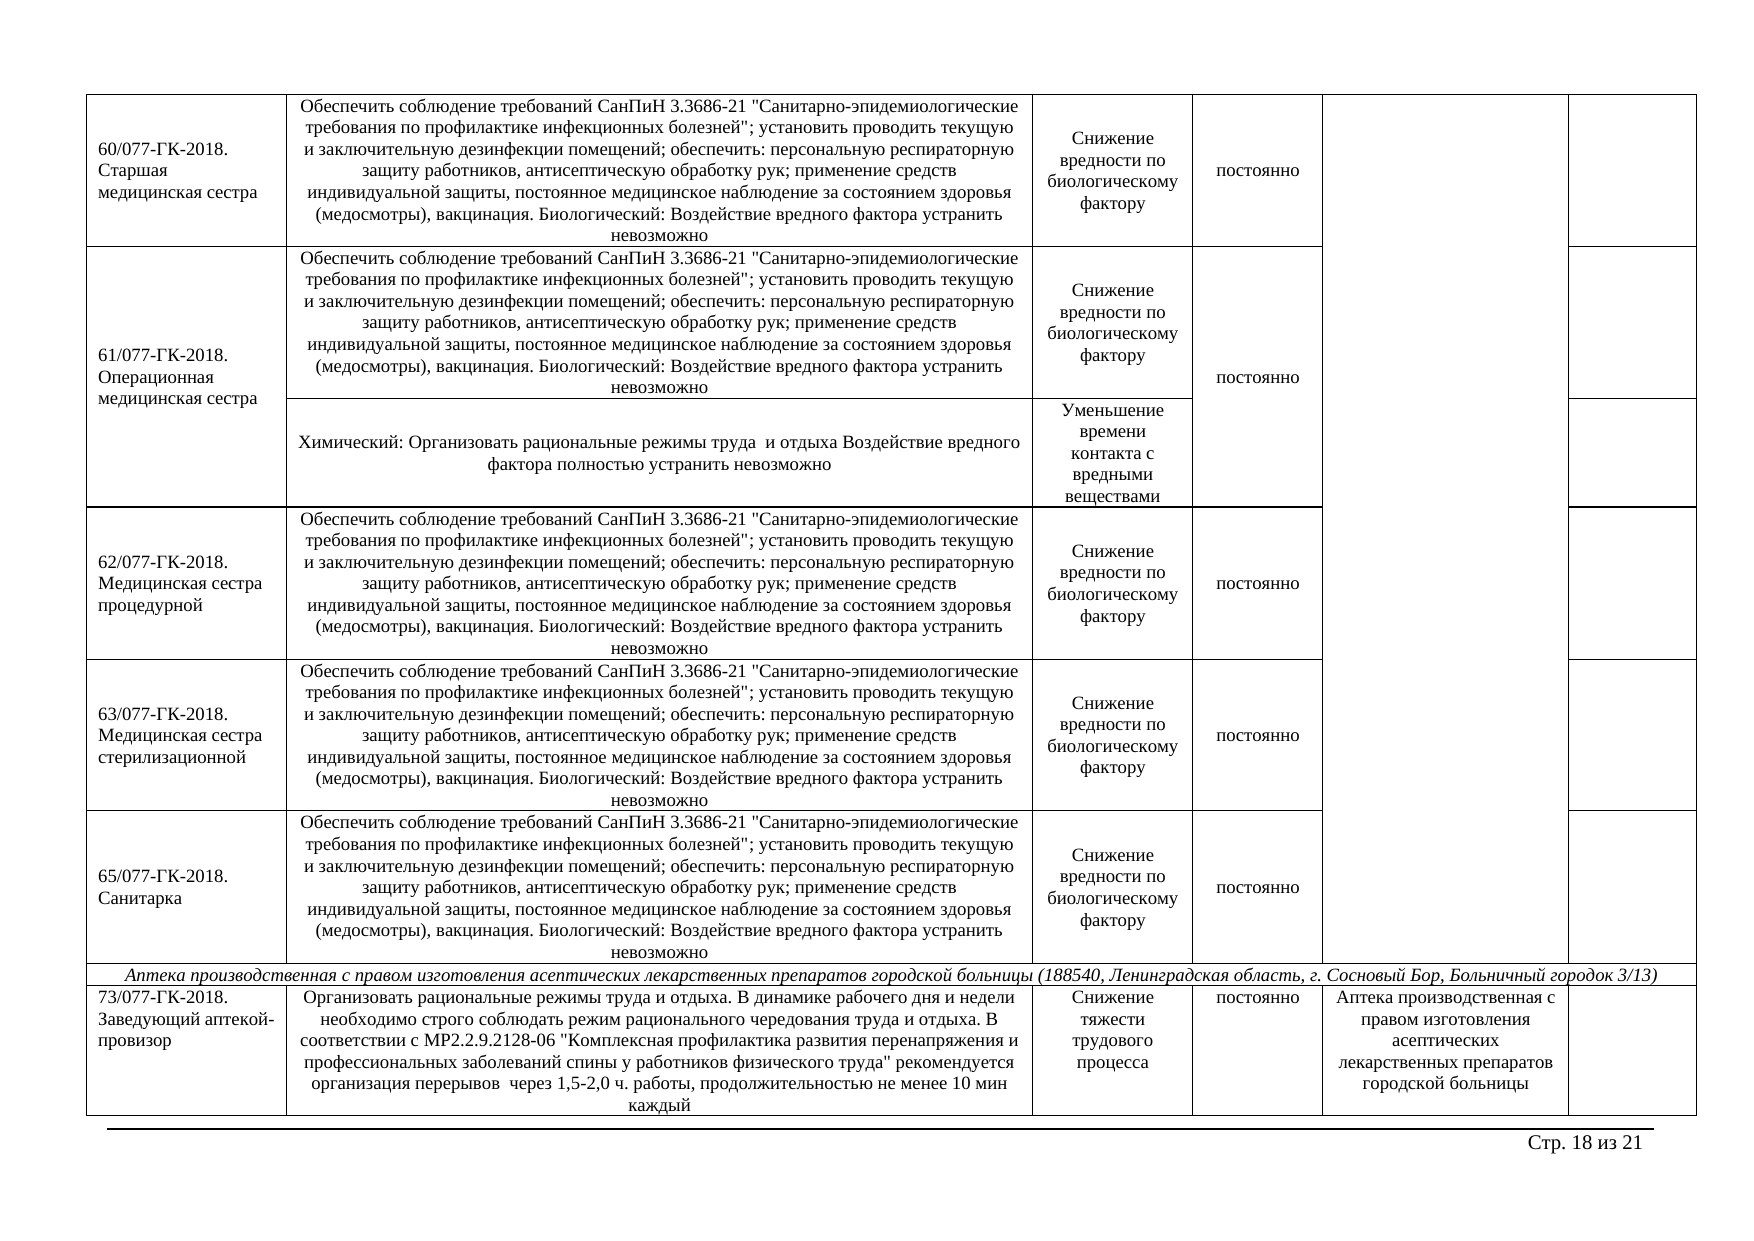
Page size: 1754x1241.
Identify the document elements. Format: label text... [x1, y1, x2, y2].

table_cell Снижение вредности по биологическому фактору [1033, 247, 1192, 398]
table_cell [1569, 399, 1696, 506]
table_cell постоянно [1193, 95, 1322, 246]
table_cell [1569, 508, 1696, 658]
table_cell постоянно [1193, 508, 1322, 658]
table_cell Уменьшение времени контакта с вредными веществами [1033, 399, 1192, 506]
table_cell Химический: Организовать рациональные режимы труда и отдыха Воздействие вредного фактора полностью устранить невозможно [287, 399, 1032, 506]
table_cell постоянно [1193, 660, 1322, 810]
table_cell постоянно [1193, 811, 1322, 962]
table_cell [1569, 95, 1696, 246]
table_cell [1569, 247, 1696, 398]
table_cell 65/077-ГК-2018. Санитарка [87, 811, 286, 962]
table_cell 60/077-ГК-2018. Старшая медицинская сестра [87, 95, 286, 246]
table_cell 61/077-ГК-2018. Операционная медицинская сестра [87, 247, 286, 506]
table_cell Аптека производственная с правом изготовления асептических лекарственных препаратов городской больницы (188540, Ленинградская область, г. Сосновый Бор, Больничный городок 3/13) [87, 964, 1696, 985]
table_cell постоянно [1193, 986, 1322, 1115]
table_cell [1569, 986, 1696, 1115]
table_cell [1569, 811, 1696, 962]
table_cell [1569, 660, 1696, 810]
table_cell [287, 986, 1032, 1115]
table_cell Снижение вредности по биологическому фактору [1033, 95, 1192, 246]
table_cell постоянно [1193, 247, 1322, 506]
table_cell Снижение вредности по биологическому фактору [1033, 811, 1192, 962]
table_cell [1033, 986, 1192, 1115]
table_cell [1323, 986, 1568, 1115]
table_cell 62/077-ГК-2018. Медицинская сестра процедурной [87, 508, 286, 658]
table_cell Снижение вредности по биологическому фактору [1033, 508, 1192, 658]
table_cell 63/077-ГК-2018. Медицинская сестра стерилизационной [87, 660, 286, 810]
table_cell Снижение вредности по биологическому фактору [1033, 660, 1192, 810]
table_cell 73/077-ГК-2018. Заведующий аптекой-провизор [87, 986, 286, 1115]
